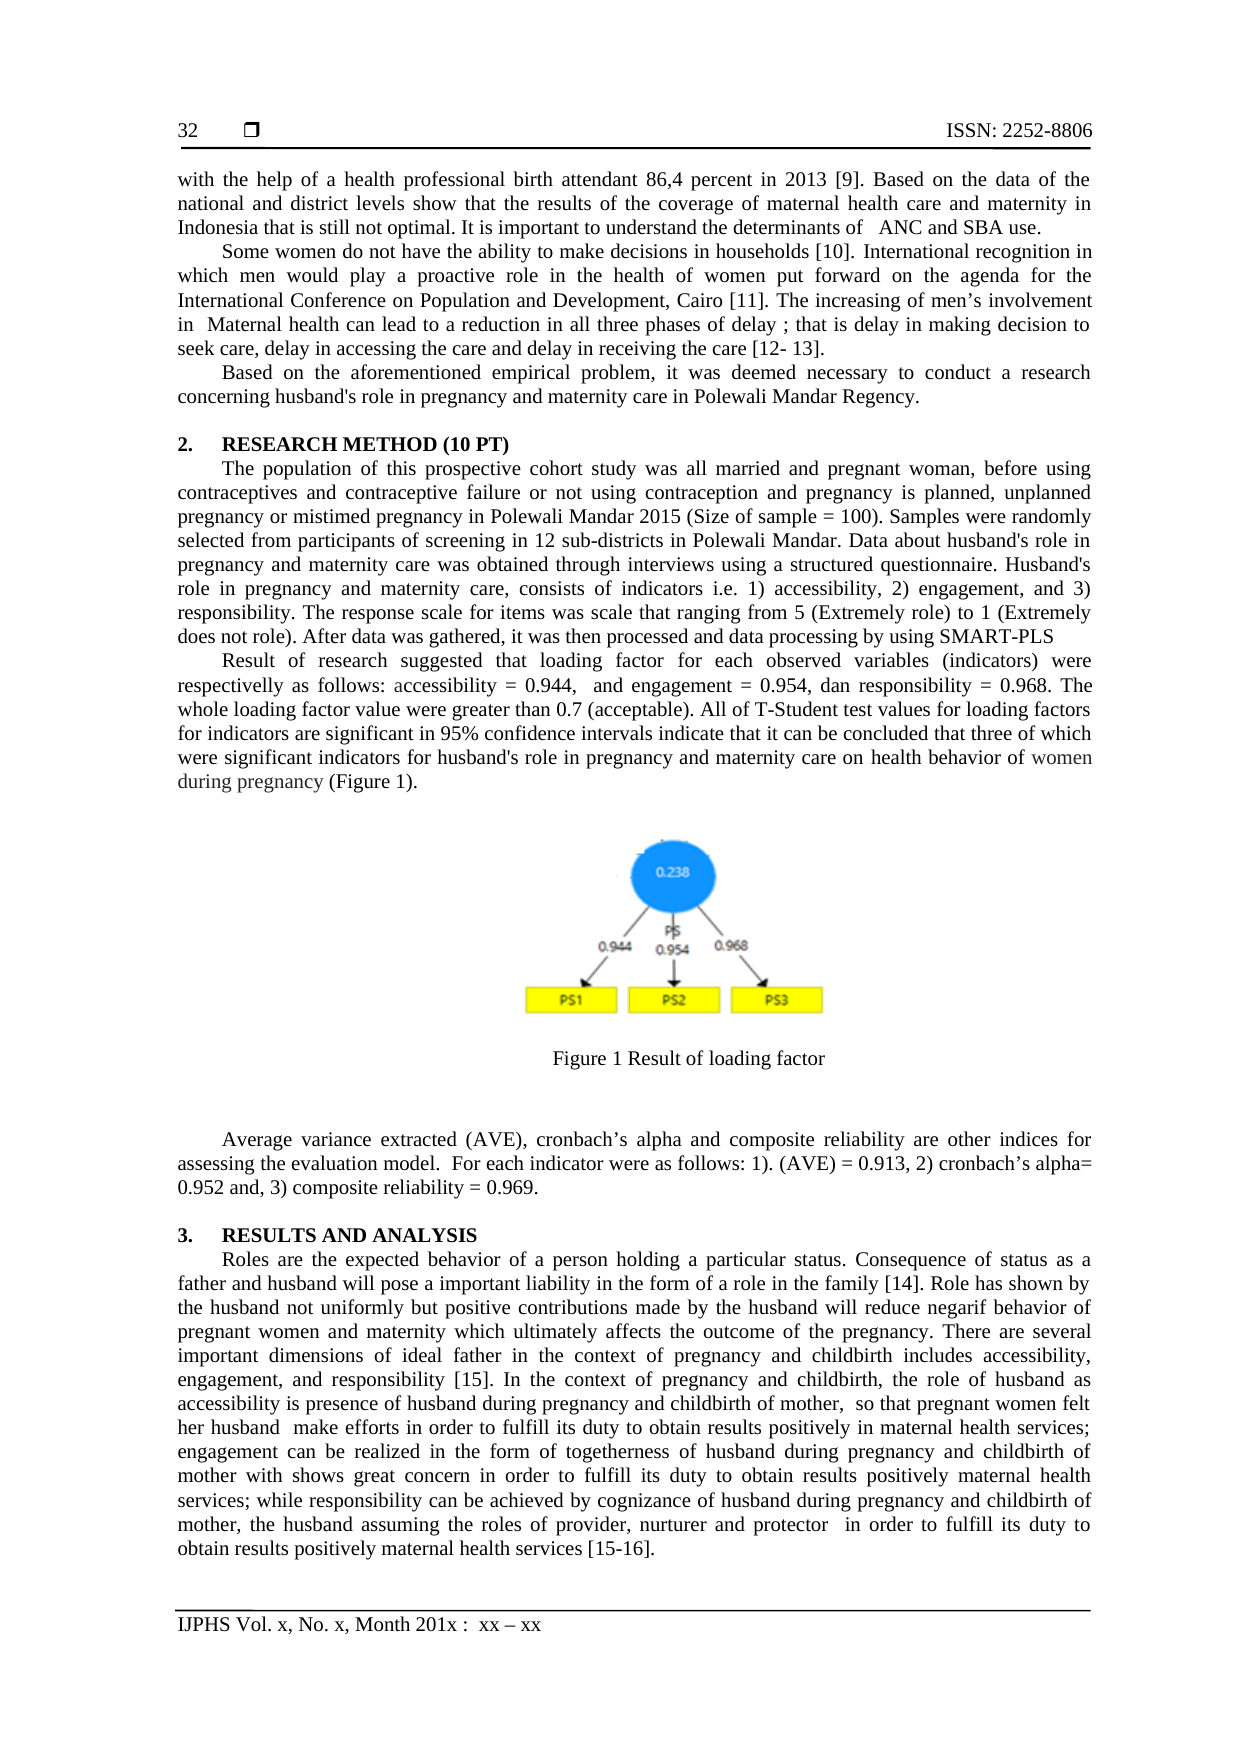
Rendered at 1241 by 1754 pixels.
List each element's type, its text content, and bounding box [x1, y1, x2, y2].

list RESULTS AND ANALYSIS [177, 1223, 1092, 1247]
text Result of research suggested that loading factor for each observed variables (indicators) were respectivelly as follows: accessibility = 0.944, and engagement = 0.954, dan responsibility = 0.968. The whole loading factor value were greater than 0.7 (acceptable). All of T-Student test values for loading factors for indicators are significant in 95% confidence intervals indicate that it can be concluded that three of which were significant indicators for husband's role in pregnancy and maternity care on health behavior of women during pregnancy (Figure 1). [177, 648, 1092, 793]
text Some women do not have the ability to make decisions in households [10]. International recognition in which men would play a proactive role in the health of women put forward on the agenda for the International Conference on Population and Development, Cairo [11]. The increasing of men’s involvement in Maternal health can lead to a reduction in all three phases of delay ; that is delay in making decision to seek care, delay in accessing the care and delay in receiving the care [12- 13]. [177, 239, 1092, 360]
picture [477, 825, 856, 1042]
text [177, 167, 1092, 239]
text The population of this prospective cohort study was all married and pregnant woman, before using contraceptives and contraceptive failure or not using contraception and pregnancy is planned, unplanned pregnancy or mistimed pregnancy in Polewali Mandar 2015 (Size of sample = 100). Samples were randomly selected from participants of screening in 12 sub-districts in Polewali Mandar. Data about husband's role in pregnancy and maternity care was obtained through interviews using a structured questionnaire. Husband's role in pregnancy and maternity care, consists of indicators i.e. 1) accessibility, 2) engagement, and 3) responsibility. The response scale for items was scale that ranging from 5 (Extremely role) to 1 (Extremely does not role). After data was gathered, it was then processed and data processing by using SMART-PLS [177, 456, 1092, 648]
text Based on the aforementioned empirical problem, it was deemed necessary to conduct a research concerning husband's role in pregnancy and maternity care in Polewali Mandar Regency. [177, 360, 1092, 408]
list Figure 1 Result of loading factor [477, 1046, 1092, 1070]
text Roles are the expected behavior of a person holding a particular status. Consequence of status as a father and husband will pose a important liability in the form of a role in the family [14]. Role has shown by the husband not uniformly but positive contributions made by the husband will reduce negarif behavior of pregnant women and maternity which ultimately affects the outcome of the pregnancy. There are several important dimensions of ideal father in the context of pregnancy and childbirth includes accessibility, engagement, and responsibility [15]. In the context of pregnancy and childbirth, the role of husband as accessibility is presence of husband during pregnancy and childbirth of mother, so that pregnant women felt her husband make efforts in order to fulfill its duty to obtain results positively in maternal health services; engagement can be realized in the form of togetherness of husband during pregnancy and childbirth of mother with shows great concern in order to fulfill its duty to obtain results positively maternal health services; while responsibility can be achieved by cognizance of husband during pregnancy and childbirth of mother, the husband assuming the roles of provider, nurturer and protector in order to fulfill its duty to obtain results positively maternal health services [15-16]. [177, 1247, 1092, 1560]
text Average variance extracted (AVE), cronbach’s alpha and composite reliability are other indices for assessing the evaluation model. For each indicator were as follows: 1). (AVE) = 0.913, 2) cronbach’s alpha= 0.952 and, 3) composite reliability = 0.969. [177, 1127, 1092, 1199]
list RESEARCH METHOD (10 PT) [177, 432, 1092, 456]
